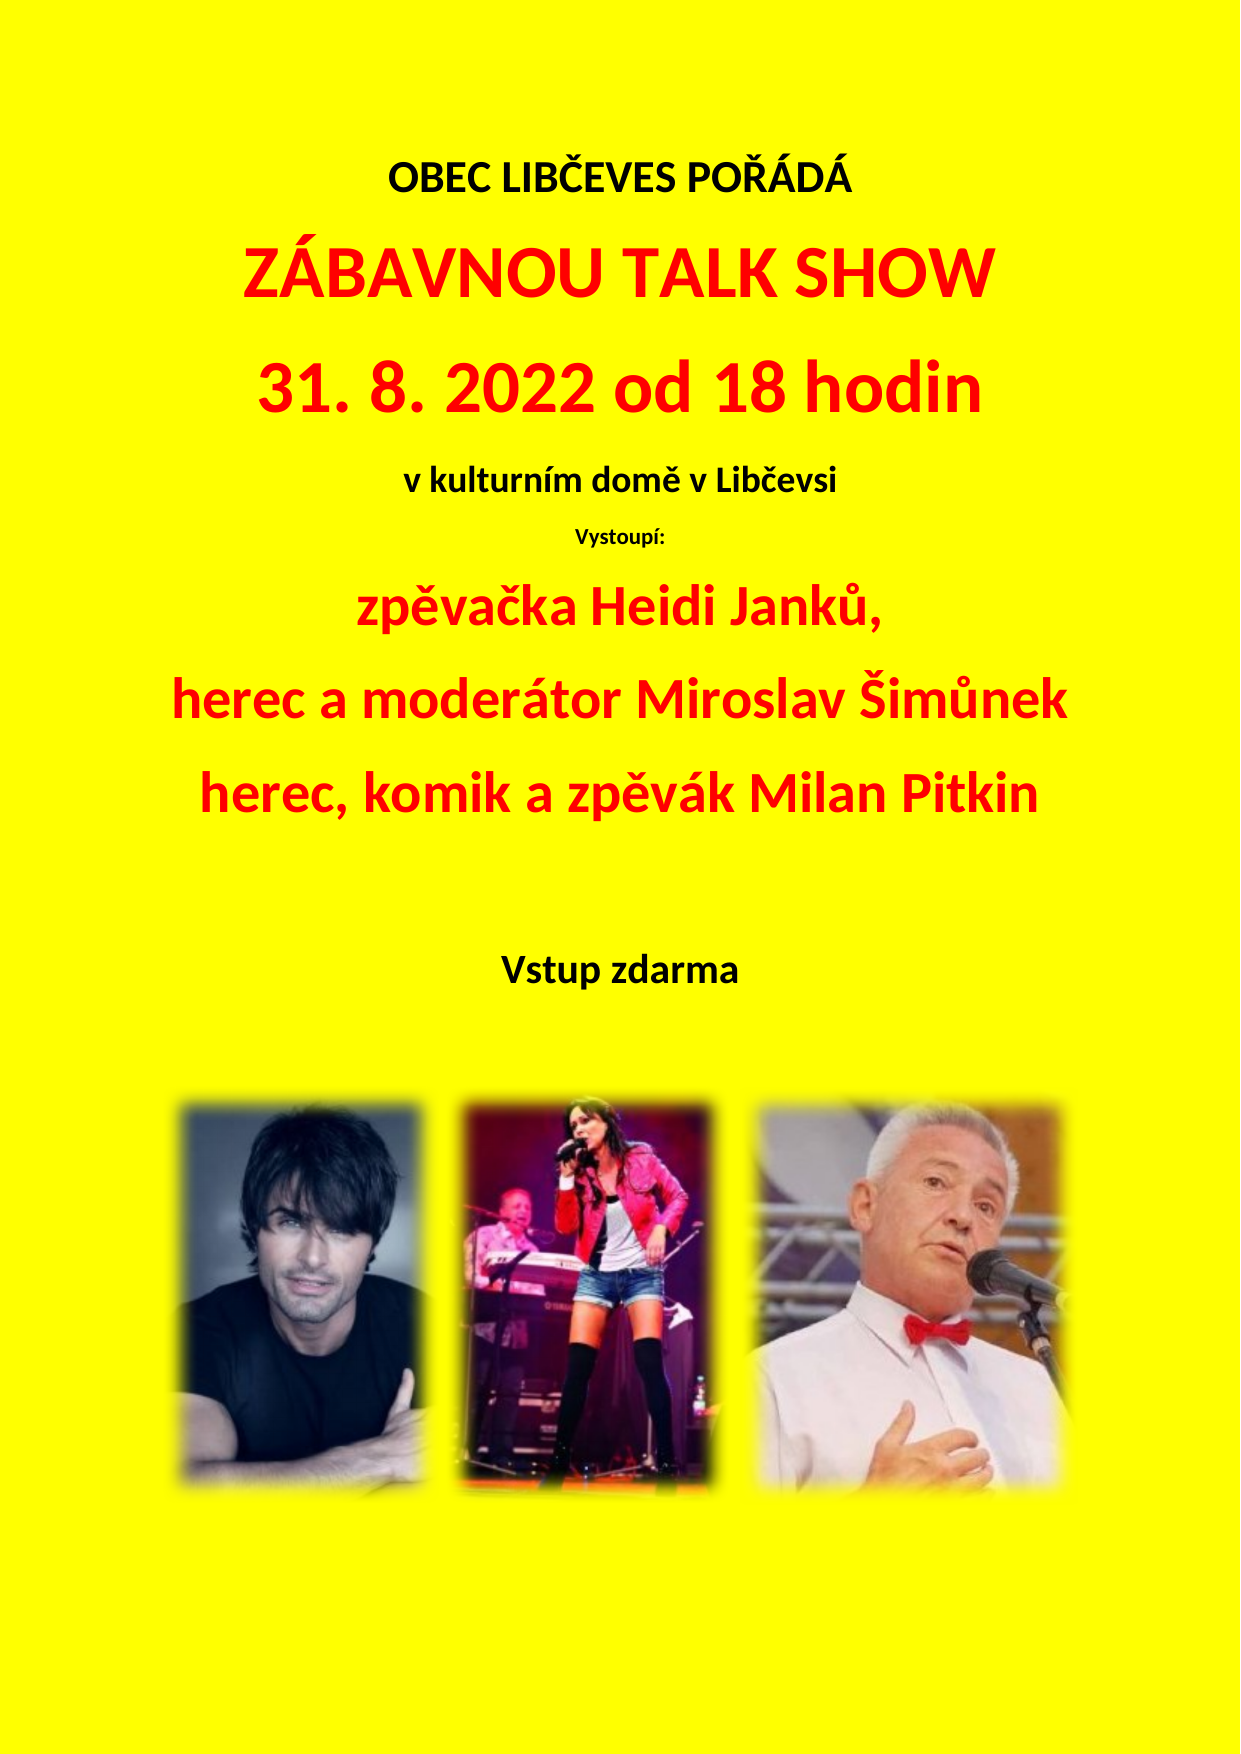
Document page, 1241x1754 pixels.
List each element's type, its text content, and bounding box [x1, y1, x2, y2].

text v kulturním domě v Libčevsi [148, 456, 1093, 501]
text 31. 8. 2022 od 18 hodin [148, 340, 1093, 432]
text herec, komik a zpěvák Milan Pitkin [148, 756, 1093, 827]
text zpěvačka Heidi Janků, [148, 569, 1093, 640]
picture [475, 1115, 701, 1475]
text herec a moderátor Miroslav Šimůnek [148, 662, 1093, 733]
picture [770, 1117, 1049, 1476]
picture [192, 1115, 410, 1474]
text Vstup zdarma [148, 943, 1093, 994]
text OBEC LIBČEVES POŘÁDÁ [148, 148, 1093, 203]
text Vystoupí: [148, 522, 1093, 550]
text ZÁBAVNOU TALK SHOW [148, 224, 1093, 316]
